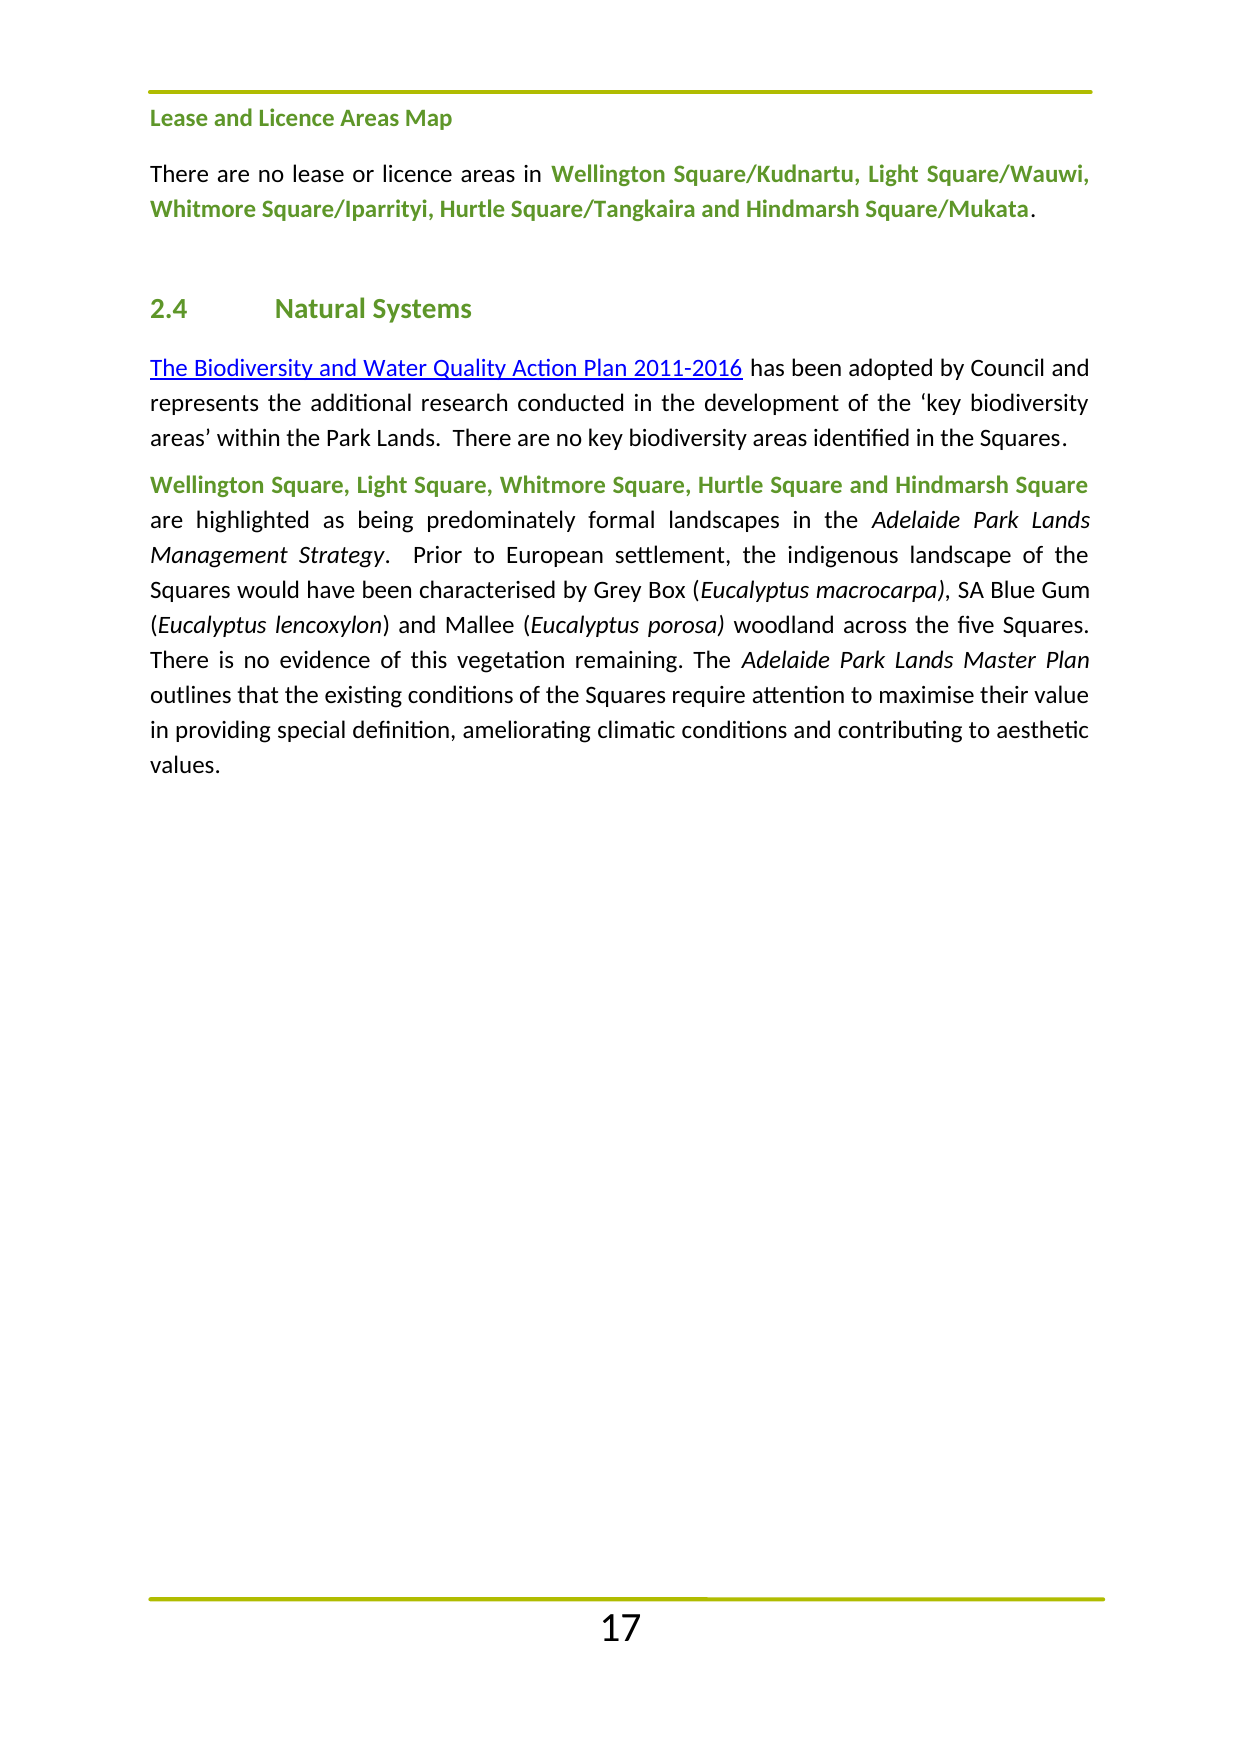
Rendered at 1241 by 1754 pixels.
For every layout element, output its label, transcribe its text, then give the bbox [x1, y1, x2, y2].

text There are no lease or licence areas in Wellington Square/Kudnartu, Light Square/Wauwi, Whitmore Square/Iparrityi, Hurtle Square/Tangkaira and Hindmarsh Square/Mukata. [150, 158, 1090, 224]
text Wellington Square, Light Square, Whitmore Square, Hurtle Square and Hindmarsh Square are highlighted as being predominately formal landscapes in the Adelaide Park Lands Management Strategy. Prior to European settlement, the indigenous landscape of the Squares would have been characterised by Grey Box (Eucalyptus macrocarpa), SA Blue Gum (Eucalyptus lencoxylon) and Mallee (Eucalyptus porosa) woodland across the five Squares. There is no evidence of this vegetation remaining. The Adelaide Park Lands Master Plan outlines that the existing conditions of the Squares require attention to maximise their value in providing special definition, ameliorating climatic conditions and contributing to aesthetic values. [150, 469, 1090, 780]
text The Biodiversity and Water Quality Action Plan 2011-2016 has been adopted by Council and represents the additional research conducted in the development of the ‘key biodiversity areas’ within the Park Lands. There are no key biodiversity areas identified in the Squares. [150, 352, 1090, 452]
text Lease and Licence Areas Map [150, 102, 1090, 133]
text 2.4 Natural Systems [150, 290, 1090, 326]
